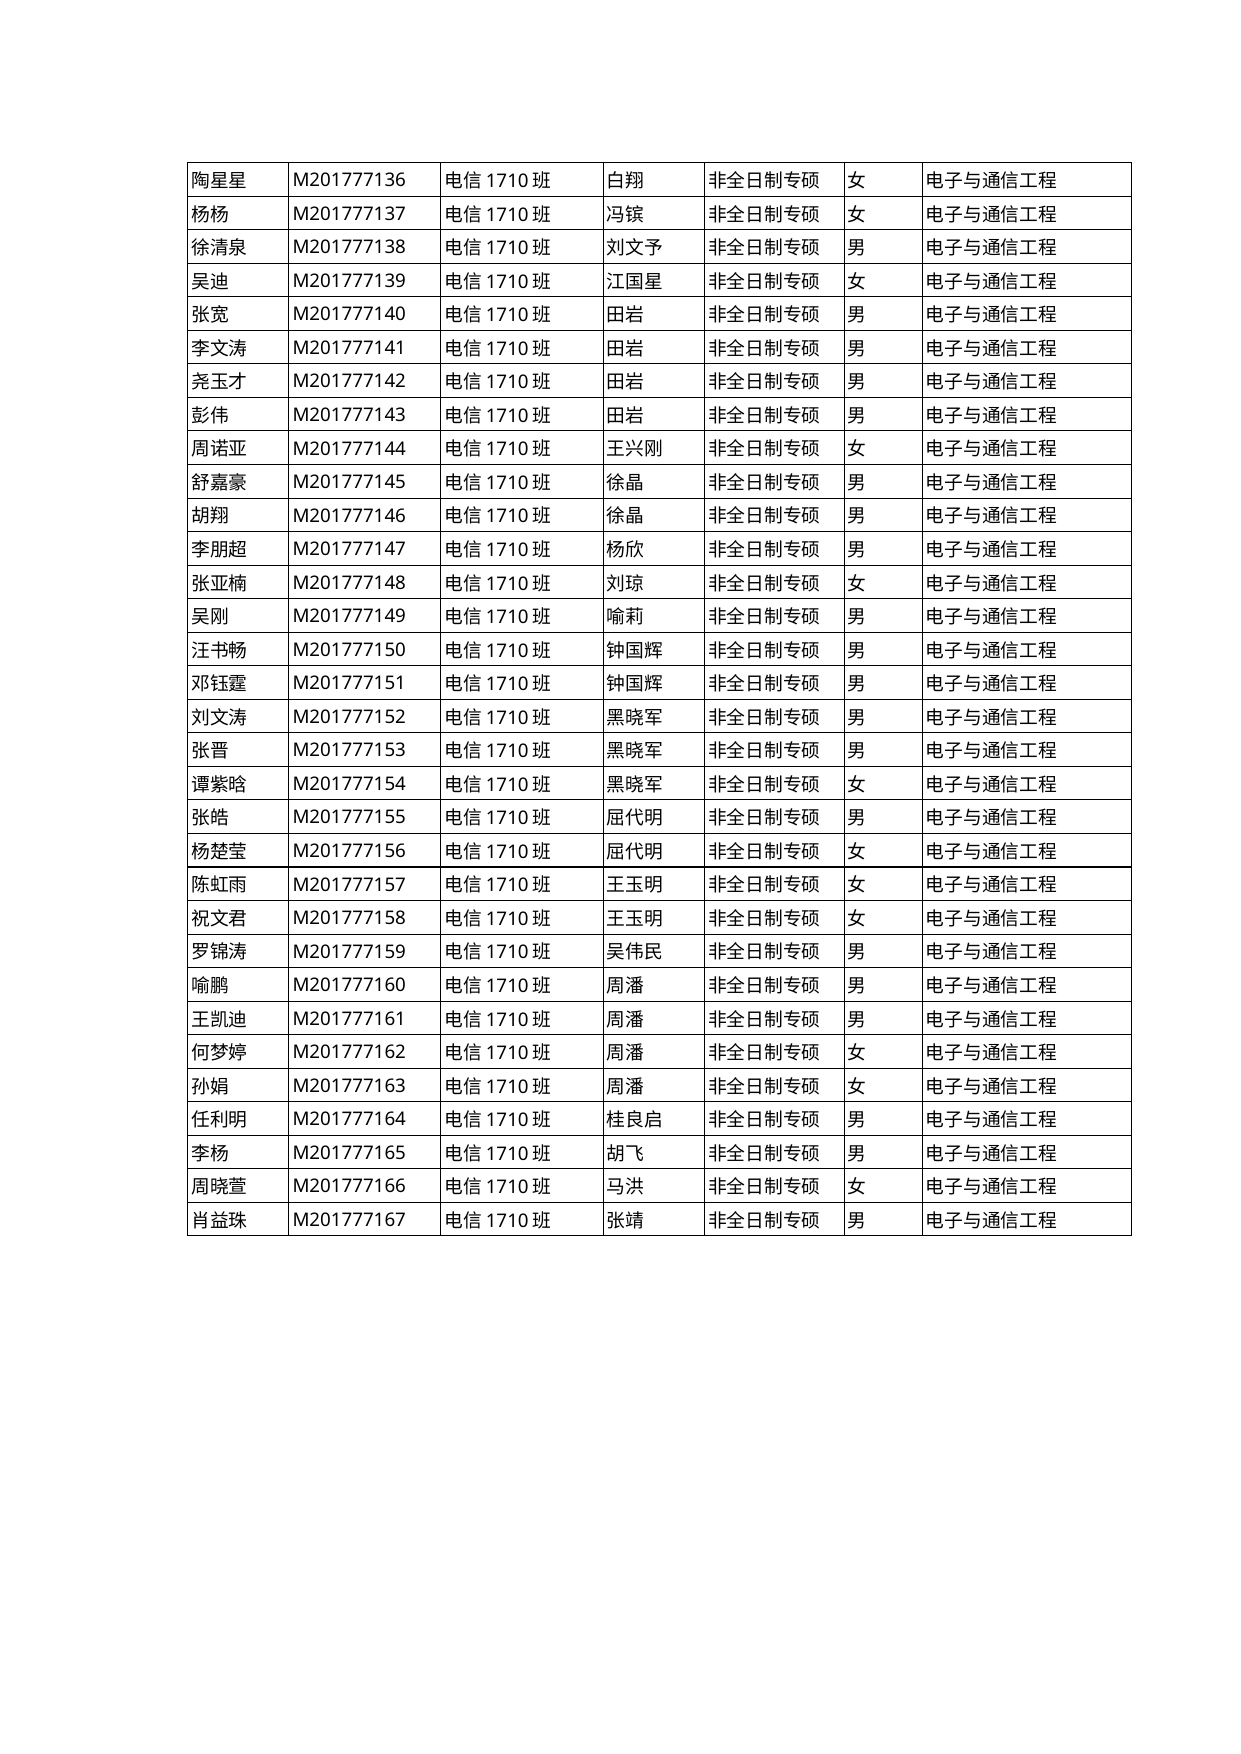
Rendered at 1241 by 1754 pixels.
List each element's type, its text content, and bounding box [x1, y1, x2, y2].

table_cell 张靖 [604, 1203, 704, 1235]
table_cell 张晋 [188, 733, 288, 766]
table_cell 电信1710班 [441, 733, 603, 766]
table_cell 非全日制专硕 [705, 633, 844, 665]
table_cell 女 [845, 901, 922, 933]
table_cell 非全日制专硕 [705, 599, 844, 632]
table_cell M201777165 [289, 1136, 440, 1168]
table_cell 男 [845, 532, 922, 564]
table_cell 周潘 [604, 1002, 704, 1034]
table_cell M201777142 [289, 364, 440, 397]
table_cell 女 [845, 868, 922, 900]
table_cell M201777161 [289, 1002, 440, 1034]
table_cell 男 [845, 499, 922, 531]
table_cell 田岩 [604, 398, 704, 430]
table_cell 女 [845, 834, 922, 866]
table_cell 钟国辉 [604, 633, 704, 665]
table_cell M201777167 [289, 1203, 440, 1235]
table_cell 张亚楠 [188, 566, 288, 598]
table_cell M201777139 [289, 264, 440, 296]
table_cell M201777138 [289, 230, 440, 263]
table_cell 男 [845, 331, 922, 363]
table_cell 彭伟 [188, 398, 288, 430]
table_cell 非全日制专硕 [705, 800, 844, 833]
table_cell 电信1710班 [441, 1169, 603, 1202]
table_cell 非全日制专硕 [705, 1169, 844, 1202]
table_cell 非全日制专硕 [705, 1035, 844, 1068]
table_cell 电子与通信工程 [923, 834, 1131, 866]
table_cell M201777151 [289, 666, 440, 699]
table_cell 男 [845, 700, 922, 732]
table_cell 钟国辉 [604, 666, 704, 699]
table_cell 任利明 [188, 1102, 288, 1135]
table_cell 江国星 [604, 264, 704, 296]
table_cell 桂良启 [604, 1102, 704, 1135]
table_cell 非全日制专硕 [705, 1203, 844, 1235]
table_cell 电信1710班 [441, 1102, 603, 1135]
table_cell 王玉明 [604, 901, 704, 933]
table_cell 女 [845, 1035, 922, 1068]
table_cell 喻鹏 [188, 968, 288, 1001]
table_cell 非全日制专硕 [705, 935, 844, 967]
table_cell 电信1710班 [441, 633, 603, 665]
table_cell M201777160 [289, 968, 440, 1001]
table_cell 男 [845, 398, 922, 430]
table_cell 男 [845, 800, 922, 833]
table_cell 祝文君 [188, 901, 288, 933]
table_cell 喻莉 [604, 599, 704, 632]
table_cell 男 [845, 297, 922, 330]
table_cell 非全日制专硕 [705, 331, 844, 363]
table_cell 电子与通信工程 [923, 1069, 1131, 1101]
table_cell 白翔 [604, 163, 704, 196]
table_cell 舒嘉豪 [188, 465, 288, 497]
table_cell M201777143 [289, 398, 440, 430]
table_cell 电信1710班 [441, 566, 603, 598]
table_cell 电子与通信工程 [923, 633, 1131, 665]
table_cell 电子与通信工程 [923, 230, 1131, 263]
table_cell 尧玉才 [188, 364, 288, 397]
table_cell 女 [845, 264, 922, 296]
table_cell M201777149 [289, 599, 440, 632]
table_cell 非全日制专硕 [705, 1069, 844, 1101]
table_cell 非全日制专硕 [705, 700, 844, 732]
table_cell 电信1710班 [441, 834, 603, 866]
table_cell 冯镔 [604, 197, 704, 229]
table_cell 电信1710班 [441, 800, 603, 833]
table_cell 杨欣 [604, 532, 704, 564]
table_cell 黑晓军 [604, 700, 704, 732]
table_cell 周潘 [604, 1035, 704, 1068]
table_cell 电子与通信工程 [923, 364, 1131, 397]
table_cell 女 [845, 566, 922, 598]
table_cell 非全日制专硕 [705, 566, 844, 598]
table_cell M201777163 [289, 1069, 440, 1101]
table_cell 电子与通信工程 [923, 499, 1131, 531]
table_cell M201777156 [289, 834, 440, 866]
table_cell 非全日制专硕 [705, 297, 844, 330]
table_cell 李杨 [188, 1136, 288, 1168]
table_cell 电子与通信工程 [923, 901, 1131, 933]
table_cell 马洪 [604, 1169, 704, 1202]
table_cell 电信1710班 [441, 1069, 603, 1101]
table_cell 电子与通信工程 [923, 733, 1131, 766]
table_cell 电信1710班 [441, 1002, 603, 1034]
table_cell 孙娟 [188, 1069, 288, 1101]
table_cell 李朋超 [188, 532, 288, 564]
table_cell 电信1710班 [441, 364, 603, 397]
table_cell 徐清泉 [188, 230, 288, 263]
table_cell M201777166 [289, 1169, 440, 1202]
table_cell M201777158 [289, 901, 440, 933]
table_cell 张宽 [188, 297, 288, 330]
table_cell 非全日制专硕 [705, 968, 844, 1001]
table_cell 非全日制专硕 [705, 733, 844, 766]
table_cell 男 [845, 1102, 922, 1135]
table_cell 电子与通信工程 [923, 163, 1131, 196]
table_cell 田岩 [604, 331, 704, 363]
table_cell 电子与通信工程 [923, 331, 1131, 363]
table_cell M201777157 [289, 868, 440, 900]
table_cell 电子与通信工程 [923, 868, 1131, 900]
table_cell M201777155 [289, 800, 440, 833]
table_cell 谭紫晗 [188, 767, 288, 799]
table_cell 电子与通信工程 [923, 935, 1131, 967]
table_cell 非全日制专硕 [705, 398, 844, 430]
table_cell 周潘 [604, 968, 704, 1001]
table_cell 非全日制专硕 [705, 532, 844, 564]
table_cell 女 [845, 197, 922, 229]
table_cell 男 [845, 633, 922, 665]
table_cell 肖益珠 [188, 1203, 288, 1235]
table_cell 张皓 [188, 800, 288, 833]
table_cell 吴刚 [188, 599, 288, 632]
table_cell 电子与通信工程 [923, 767, 1131, 799]
table_cell 电子与通信工程 [923, 968, 1131, 1001]
table_cell 电信1710班 [441, 431, 603, 464]
table_cell 非全日制专硕 [705, 868, 844, 900]
table_cell 非全日制专硕 [705, 901, 844, 933]
table_cell 电信1710班 [441, 163, 603, 196]
table_cell 黑晓军 [604, 733, 704, 766]
table_cell 电信1710班 [441, 767, 603, 799]
table_cell M201777164 [289, 1102, 440, 1135]
table_cell M201777144 [289, 431, 440, 464]
table_cell 电信1710班 [441, 465, 603, 497]
table_cell 女 [845, 163, 922, 196]
table_cell 电子与通信工程 [923, 1002, 1131, 1034]
table_cell 男 [845, 666, 922, 699]
table_cell 男 [845, 733, 922, 766]
table_cell 电信1710班 [441, 264, 603, 296]
table_cell 女 [845, 431, 922, 464]
table_cell 电信1710班 [441, 935, 603, 967]
table_cell 胡翔 [188, 499, 288, 531]
table_cell 电信1710班 [441, 532, 603, 564]
table_cell 男 [845, 935, 922, 967]
table_cell M201777159 [289, 935, 440, 967]
table_cell 电子与通信工程 [923, 1035, 1131, 1068]
table_cell 杨楚莹 [188, 834, 288, 866]
table_cell 电信1710班 [441, 901, 603, 933]
table_cell M201777153 [289, 733, 440, 766]
table_cell M201777140 [289, 297, 440, 330]
table_cell 非全日制专硕 [705, 197, 844, 229]
table_cell 汪书畅 [188, 633, 288, 665]
table_cell 杨杨 [188, 197, 288, 229]
table_cell 电子与通信工程 [923, 1169, 1131, 1202]
table_cell 电子与通信工程 [923, 297, 1131, 330]
table_cell 男 [845, 364, 922, 397]
table_cell 陈虹雨 [188, 868, 288, 900]
table_cell 非全日制专硕 [705, 1136, 844, 1168]
table_cell 非全日制专硕 [705, 1002, 844, 1034]
table_cell 电信1710班 [441, 230, 603, 263]
table_cell 电信1710班 [441, 700, 603, 732]
table_cell M201777147 [289, 532, 440, 564]
table_cell 吴迪 [188, 264, 288, 296]
table_cell 电信1710班 [441, 1136, 603, 1168]
table_cell 屈代明 [604, 800, 704, 833]
table_cell 电子与通信工程 [923, 532, 1131, 564]
table_cell M201777162 [289, 1035, 440, 1068]
table_cell 非全日制专硕 [705, 264, 844, 296]
table_cell 电子与通信工程 [923, 465, 1131, 497]
table_cell M201777146 [289, 499, 440, 531]
table_cell 电信1710班 [441, 1203, 603, 1235]
table_cell 电子与通信工程 [923, 1203, 1131, 1235]
table_cell 王兴刚 [604, 431, 704, 464]
table_cell 女 [845, 767, 922, 799]
table_cell 电子与通信工程 [923, 398, 1131, 430]
table_cell 邓钰霆 [188, 666, 288, 699]
table_cell 男 [845, 1203, 922, 1235]
table_cell 非全日制专硕 [705, 499, 844, 531]
table_cell 陶星星 [188, 163, 288, 196]
table_cell 王玉明 [604, 868, 704, 900]
table_cell 男 [845, 230, 922, 263]
table_cell 何梦婷 [188, 1035, 288, 1068]
table_cell 周潘 [604, 1069, 704, 1101]
table_cell 电信1710班 [441, 968, 603, 1001]
table_cell 女 [845, 1169, 922, 1202]
table_cell 电信1710班 [441, 499, 603, 531]
table_cell 田岩 [604, 297, 704, 330]
table_cell 非全日制专硕 [705, 364, 844, 397]
table_cell 电信1710班 [441, 666, 603, 699]
table_cell M201777145 [289, 465, 440, 497]
table_cell 电子与通信工程 [923, 800, 1131, 833]
table_cell 电信1710班 [441, 599, 603, 632]
table_cell 电子与通信工程 [923, 264, 1131, 296]
table_cell 男 [845, 968, 922, 1001]
table_cell 电信1710班 [441, 1035, 603, 1068]
table_cell 电子与通信工程 [923, 599, 1131, 632]
table_cell 电子与通信工程 [923, 666, 1131, 699]
table_cell 电子与通信工程 [923, 431, 1131, 464]
table_cell 黑晓军 [604, 767, 704, 799]
table_cell 男 [845, 1002, 922, 1034]
table_cell 非全日制专硕 [705, 431, 844, 464]
table_cell 电信1710班 [441, 297, 603, 330]
table_cell 电子与通信工程 [923, 566, 1131, 598]
table_cell 刘文予 [604, 230, 704, 263]
table_cell 电子与通信工程 [923, 700, 1131, 732]
table_cell 田岩 [604, 364, 704, 397]
table_cell 非全日制专硕 [705, 163, 844, 196]
table_cell 非全日制专硕 [705, 230, 844, 263]
table_cell 刘文涛 [188, 700, 288, 732]
table_cell 男 [845, 599, 922, 632]
table_cell 电子与通信工程 [923, 1102, 1131, 1135]
table_cell M201777150 [289, 633, 440, 665]
table_cell M201777137 [289, 197, 440, 229]
table_cell 非全日制专硕 [705, 834, 844, 866]
table_cell 罗锦涛 [188, 935, 288, 967]
table_cell 周诺亚 [188, 431, 288, 464]
table_cell 电子与通信工程 [923, 197, 1131, 229]
table_cell 电子与通信工程 [923, 1136, 1131, 1168]
table_cell 王凯迪 [188, 1002, 288, 1034]
table_cell 电信1710班 [441, 197, 603, 229]
table_cell 李文涛 [188, 331, 288, 363]
table_cell 非全日制专硕 [705, 465, 844, 497]
table_cell M201777152 [289, 700, 440, 732]
table_cell M201777148 [289, 566, 440, 598]
table_cell 刘琼 [604, 566, 704, 598]
table_cell 徐晶 [604, 465, 704, 497]
table_cell 非全日制专硕 [705, 666, 844, 699]
table_cell 非全日制专硕 [705, 767, 844, 799]
table_cell 女 [845, 1069, 922, 1101]
table_cell 电信1710班 [441, 331, 603, 363]
table_cell 屈代明 [604, 834, 704, 866]
table_cell 周晓萱 [188, 1169, 288, 1202]
table_cell 非全日制专硕 [705, 1102, 844, 1135]
table_cell M201777154 [289, 767, 440, 799]
table_cell 男 [845, 465, 922, 497]
table_cell 吴伟民 [604, 935, 704, 967]
table_cell 男 [845, 1136, 922, 1168]
table_cell 电信1710班 [441, 868, 603, 900]
table_cell 徐晶 [604, 499, 704, 531]
table_cell M201777136 [289, 163, 440, 196]
table_cell 电信1710班 [441, 398, 603, 430]
table_cell M201777141 [289, 331, 440, 363]
table_cell 胡飞 [604, 1136, 704, 1168]
